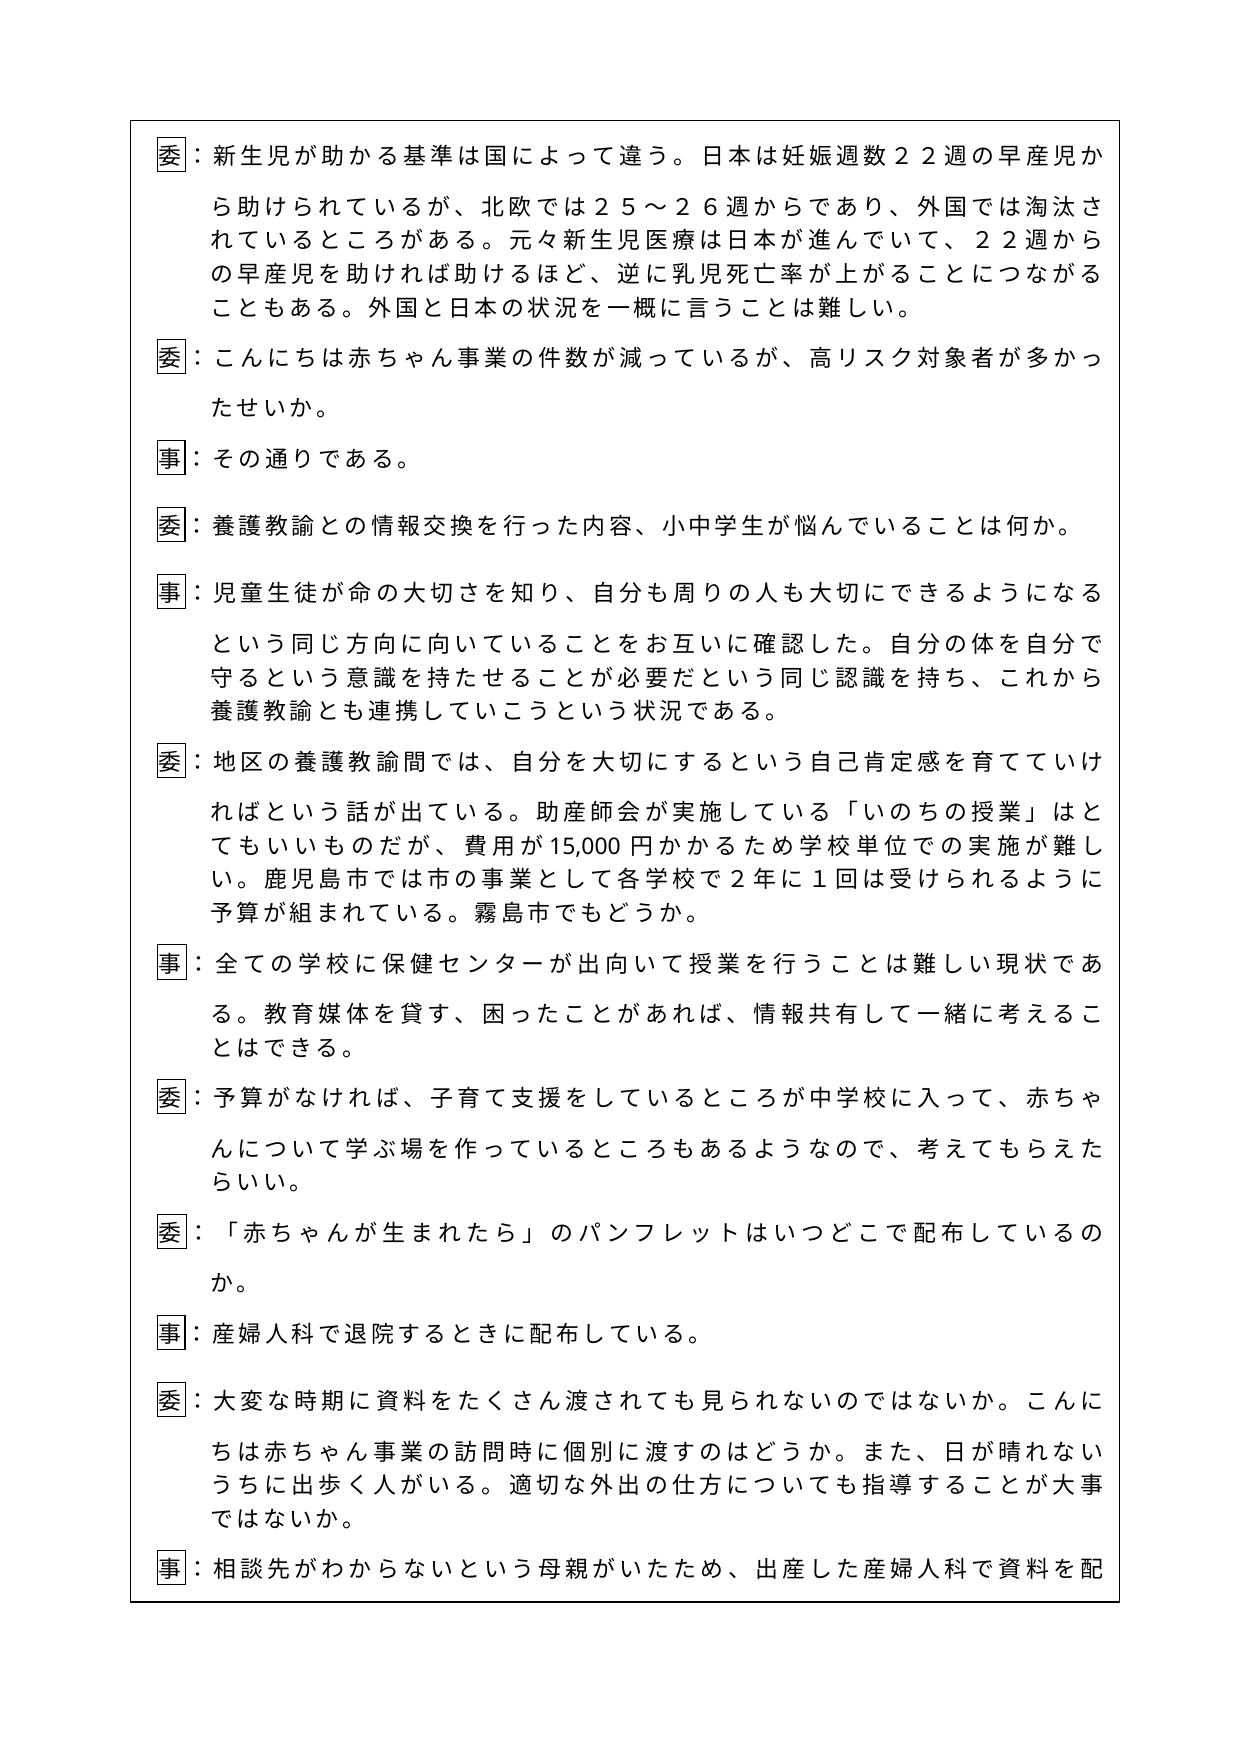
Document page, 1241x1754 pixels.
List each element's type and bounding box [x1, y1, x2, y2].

table_cell [131, 121, 1119, 1601]
